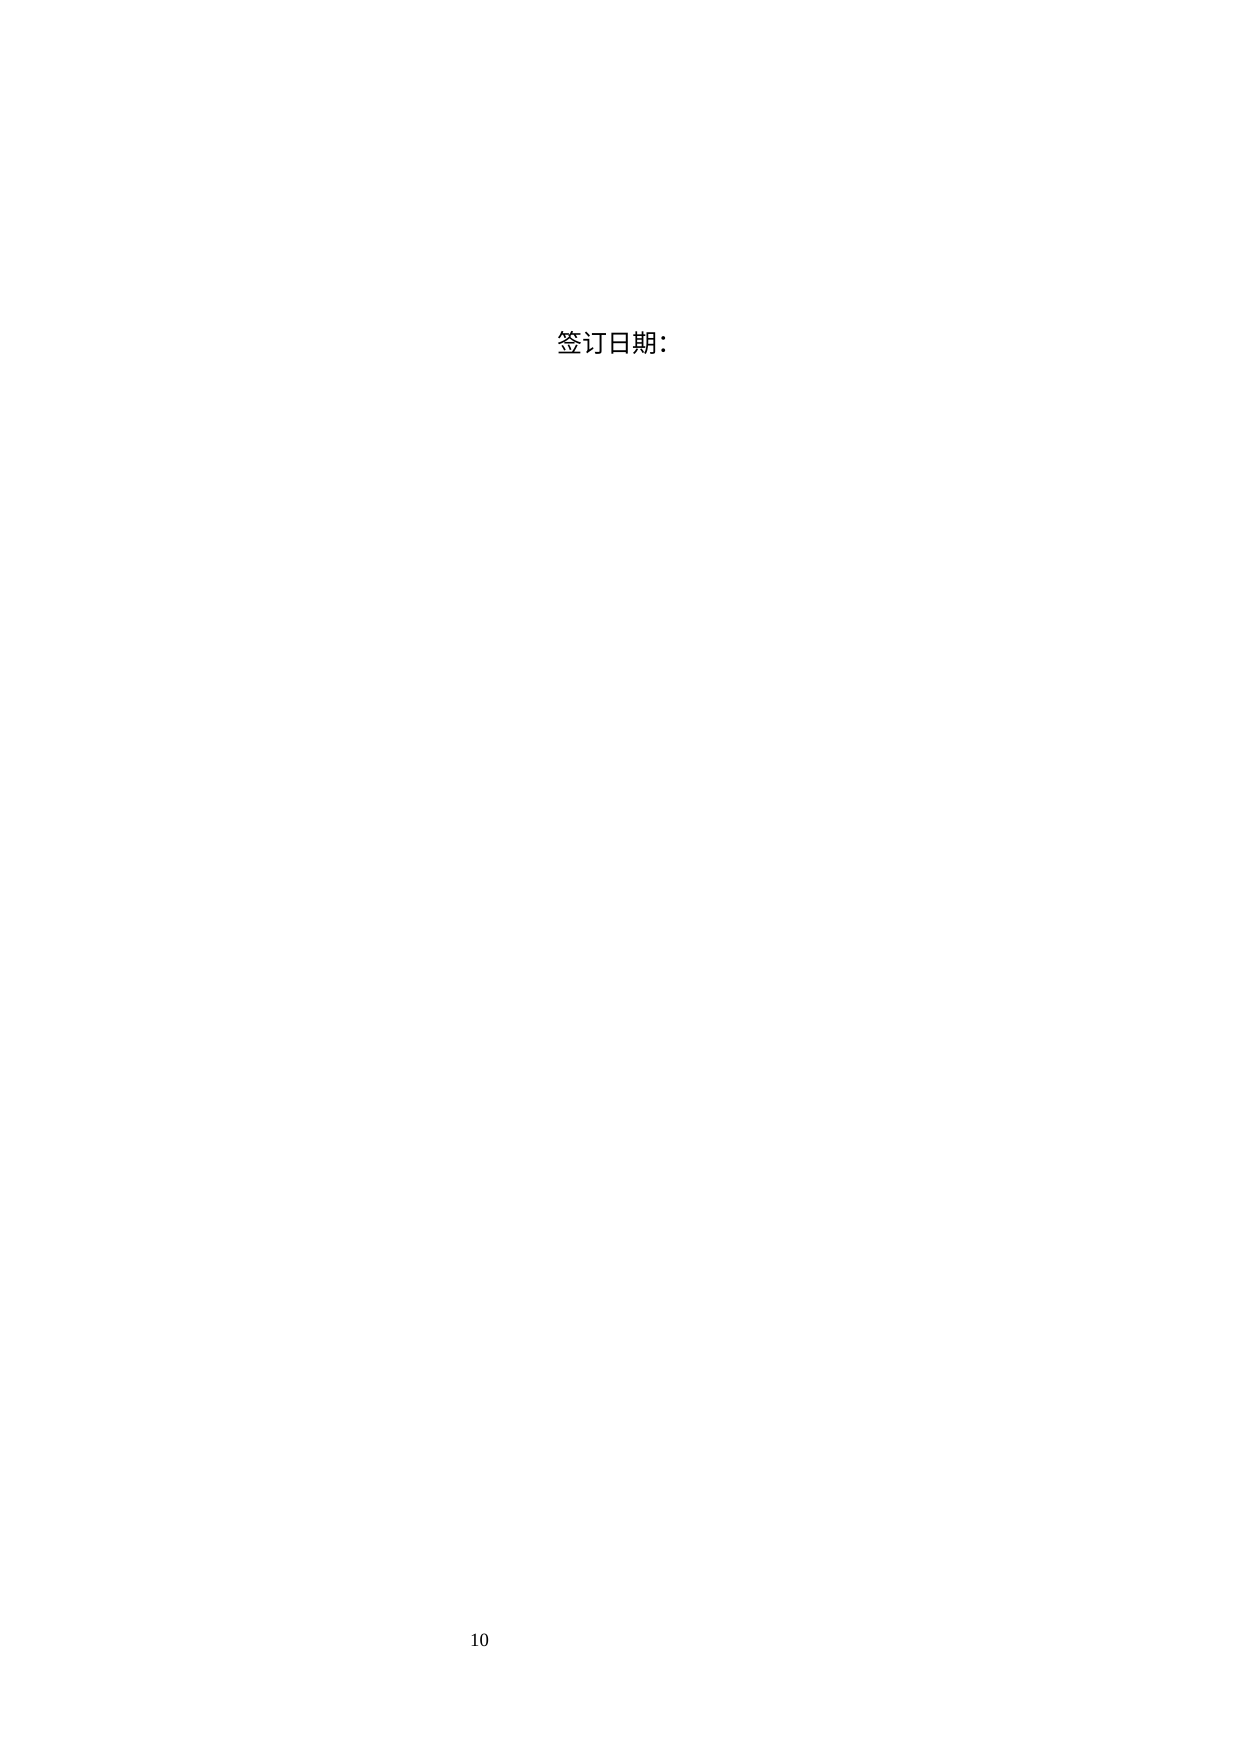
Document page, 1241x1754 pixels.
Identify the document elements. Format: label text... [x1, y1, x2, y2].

text 签订日期： [118, 309, 1122, 374]
